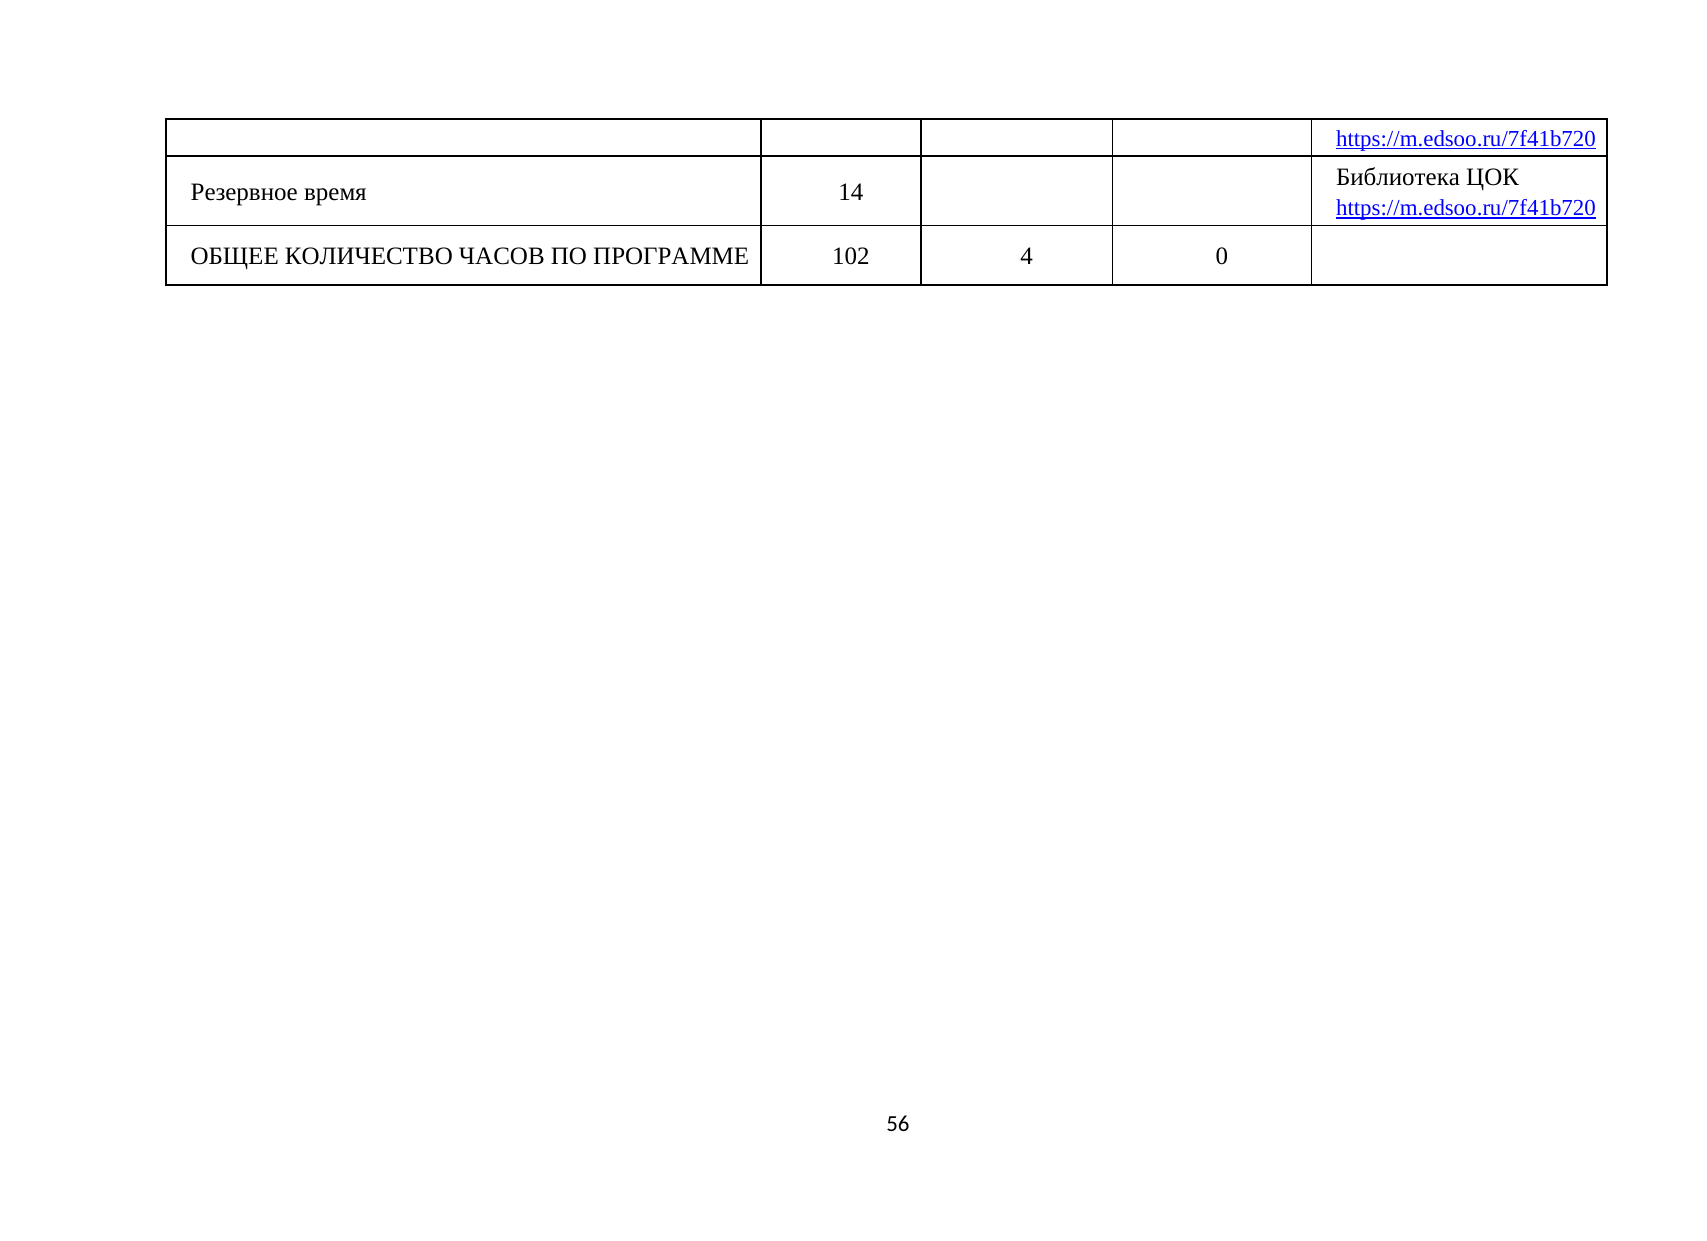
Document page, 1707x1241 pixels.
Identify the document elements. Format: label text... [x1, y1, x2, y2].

table_cell Резервное время [167, 157, 760, 225]
table_cell 4 [922, 226, 1112, 284]
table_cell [1312, 157, 1606, 225]
table_cell 4 [922, 120, 1112, 155]
table_cell [922, 157, 1112, 225]
table_cell 102 [762, 226, 920, 284]
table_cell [167, 120, 760, 155]
table_cell ОБЩЕЕ КОЛИЧЕСТВО ЧАСОВ ПО ПРОГРАММЕ [167, 226, 760, 284]
table_cell 14 [762, 157, 920, 225]
table_cell [1113, 120, 1311, 155]
table_cell 4 [762, 120, 920, 155]
table_cell [1113, 157, 1311, 225]
table_cell 0 [1113, 226, 1311, 284]
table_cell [1312, 120, 1606, 155]
table_cell [1312, 226, 1606, 284]
